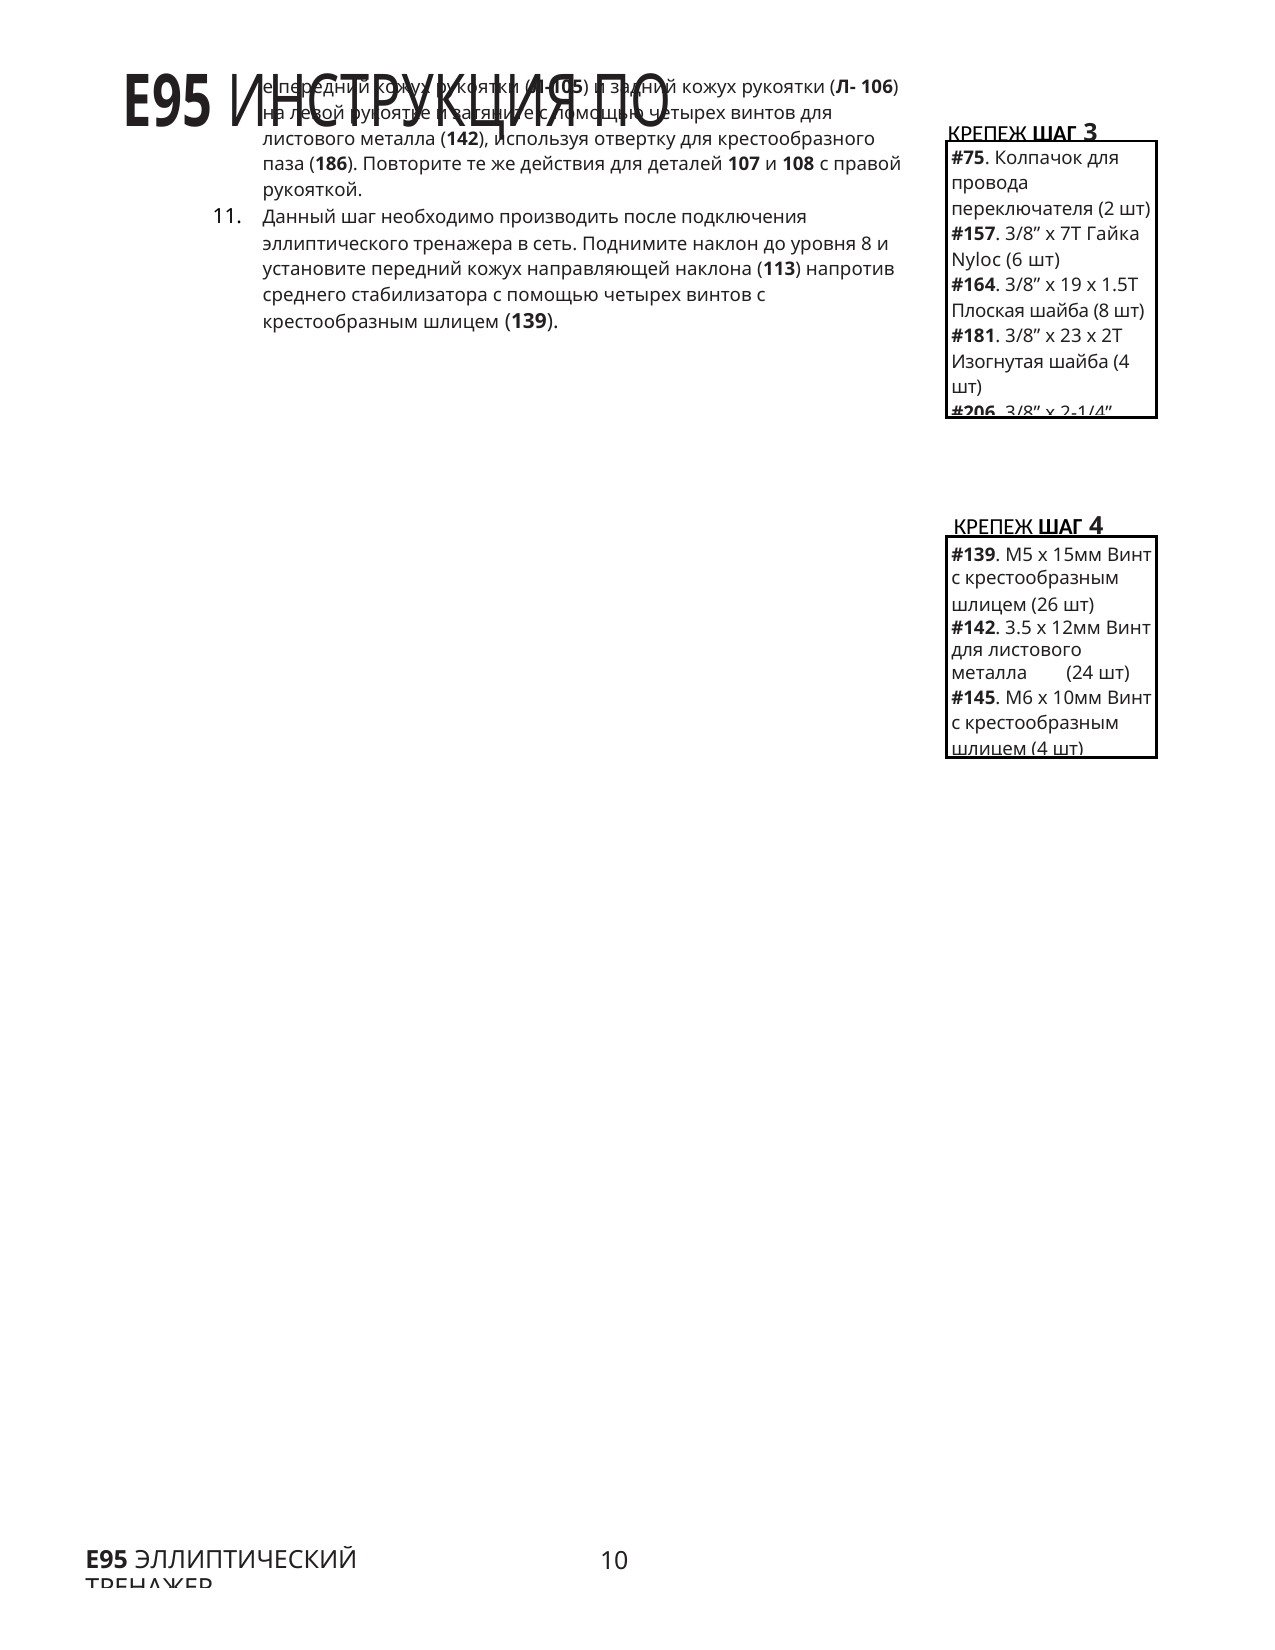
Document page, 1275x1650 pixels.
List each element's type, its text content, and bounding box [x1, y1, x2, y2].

text КРЕПЕЖ ШАГ 3 [942, 114, 1154, 148]
text КРЕПЕЖ ШАГ 4 [946, 508, 1160, 542]
list Данный шаг необходимо производить после подключения эллиптического тренажера в сеть. Поднимите наклон до уровня 8 и установите передний кожух направляющей наклона (113) напротив среднего стабилизатора с помощью четырех винтов с крестообразным шлицем (139). [212, 201, 922, 335]
